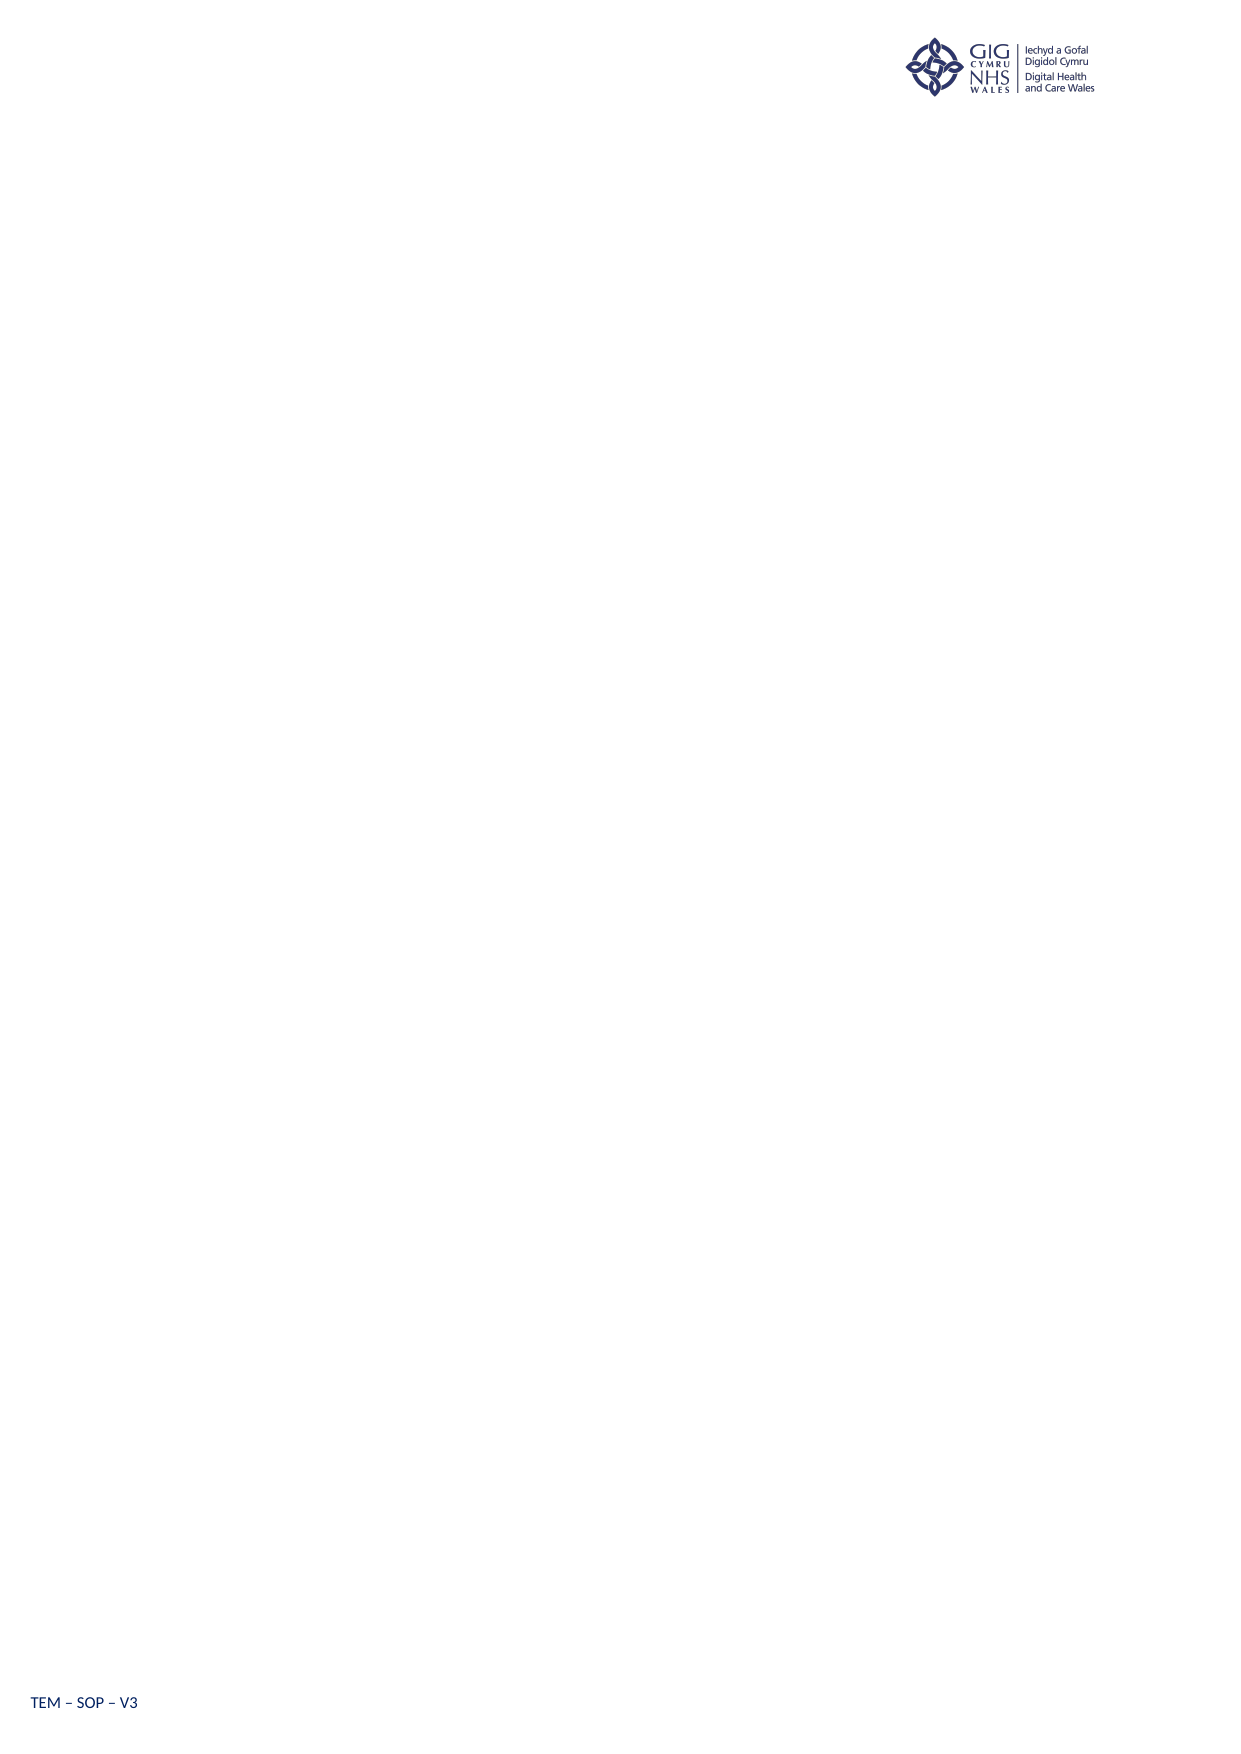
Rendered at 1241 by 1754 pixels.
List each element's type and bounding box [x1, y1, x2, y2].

picture [898, 28, 1105, 105]
